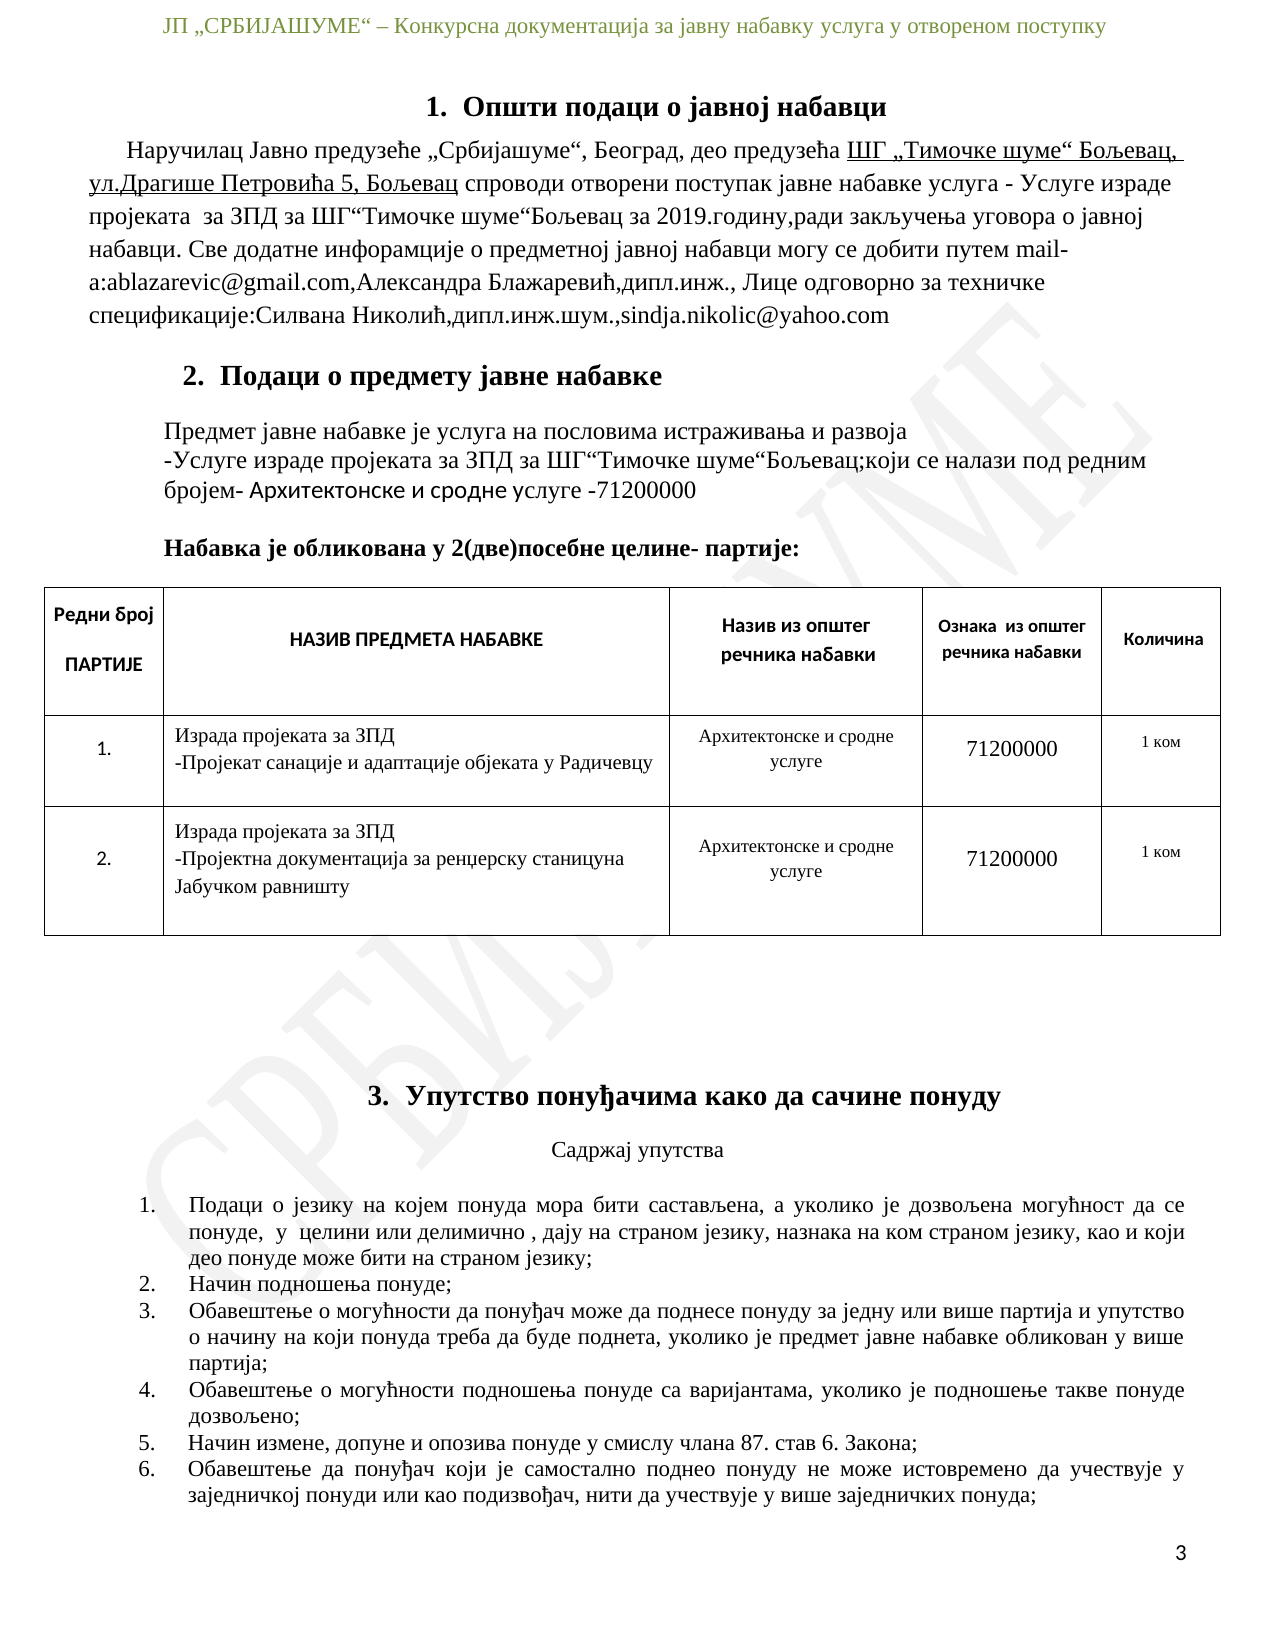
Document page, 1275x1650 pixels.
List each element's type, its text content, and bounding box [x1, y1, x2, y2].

table_cell 1 ком [1102, 807, 1220, 934]
list Обавештење да понуђач који је самостално поднео понуду не може истовремено да учествује у заједничкој понуди или као подизвођач, нити да учествује у више заједничких понуда; [138, 1455, 1186, 1508]
text Предмет јавне набавке је услуга на пословима истраживања и развоја -Услуге израде пројеката за ЗПД за ШГ“Тимочке шуме“Бољевац;који се налази под редним бројем- Архитектонске и сродне услуге -71200000 Набавка је обликована у 2(две)посебне целине- партије: [164, 416, 1186, 562]
list Начин измене, допуне и опозива понуде у смислу члана 87. став 6. Закона; [138, 1428, 1186, 1455]
table_cell Архитектонске и сродне услуге [670, 807, 922, 934]
text Наручилац Јавно предузеће „Србијашуме“, Београд, део предузећа ШГ „Тимочке шуме“ Бољевац, ул.Драгише Петровића 5, Бољевац спроводи отворени поступак јавне набавке услугa - Услуге израде пројеката за ЗПД за ШГ“Тимочке шуме“Бољевац за 2019.годину,ради закључења уговора о јавној набавци. Све додатне инфорамције о предметној јавној набавци могу се добити путем mail-a:ablazarevic@gmail.com,Александра Блажаревић,дипл.инж., Лице одговорно за техничке спецификације:Силвана Николић,дипл.инж.шум.,sindja.nikolic@yahoo.com [89, 135, 1186, 328]
table_cell Израда пројеката за ЗПД -Пројектна документација за ренџерску станицуна Јабучком равништу [164, 807, 669, 934]
list Обавештење о могућности да понуђач може да поднесе понуду за једну или више партија и упутство о начину на који понуда треба да буде поднета, уколико је предмет јавне набавке обликован у више партија; [139, 1297, 1186, 1376]
table_header Назив из општег речника набавки [670, 588, 922, 715]
table_cell Архитектонске и сродне услуге [670, 716, 922, 806]
table_cell 71200000 [923, 716, 1101, 806]
table_cell 71200000 [923, 807, 1101, 934]
list Упутство понуђачима како да сачине понуду [182, 1078, 1186, 1111]
table_header Ознака из општег речника набавки [923, 588, 1101, 715]
list Начин подношења понуде; [139, 1270, 1186, 1297]
list Oпшти подаци о јавној набавци [126, 89, 1186, 122]
text Садржај упутства [89, 1136, 1186, 1162]
table_cell 2. [45, 807, 163, 934]
list Обавештење о могућности подношењa понуде са варијантама, уколико је подношење такве понуде дозвољено; [139, 1376, 1186, 1428]
list Подаци о предмету јавне набавке [182, 358, 1186, 391]
table_header Количина [1102, 588, 1220, 715]
table_cell 1 ком [1102, 716, 1220, 806]
table_header Редни број ПАРТИЈЕ [45, 588, 163, 715]
table_cell 1. [45, 716, 163, 806]
table_cell Израда пројеката за ЗПД -Пројекат санације и адаптације објеката у Радичевцу [164, 716, 669, 806]
table_header НАЗИВ ПРЕДМЕТА НАБАВКЕ [164, 588, 669, 715]
list Подаци о језику на којем понуда мора бити састављена, а уколико је дозвољена могућност да се понуде, у целини или делимично , дају на страном језику, назнака на ком страном језику, као и који део понуде може бити на страном језику; [139, 1191, 1186, 1270]
